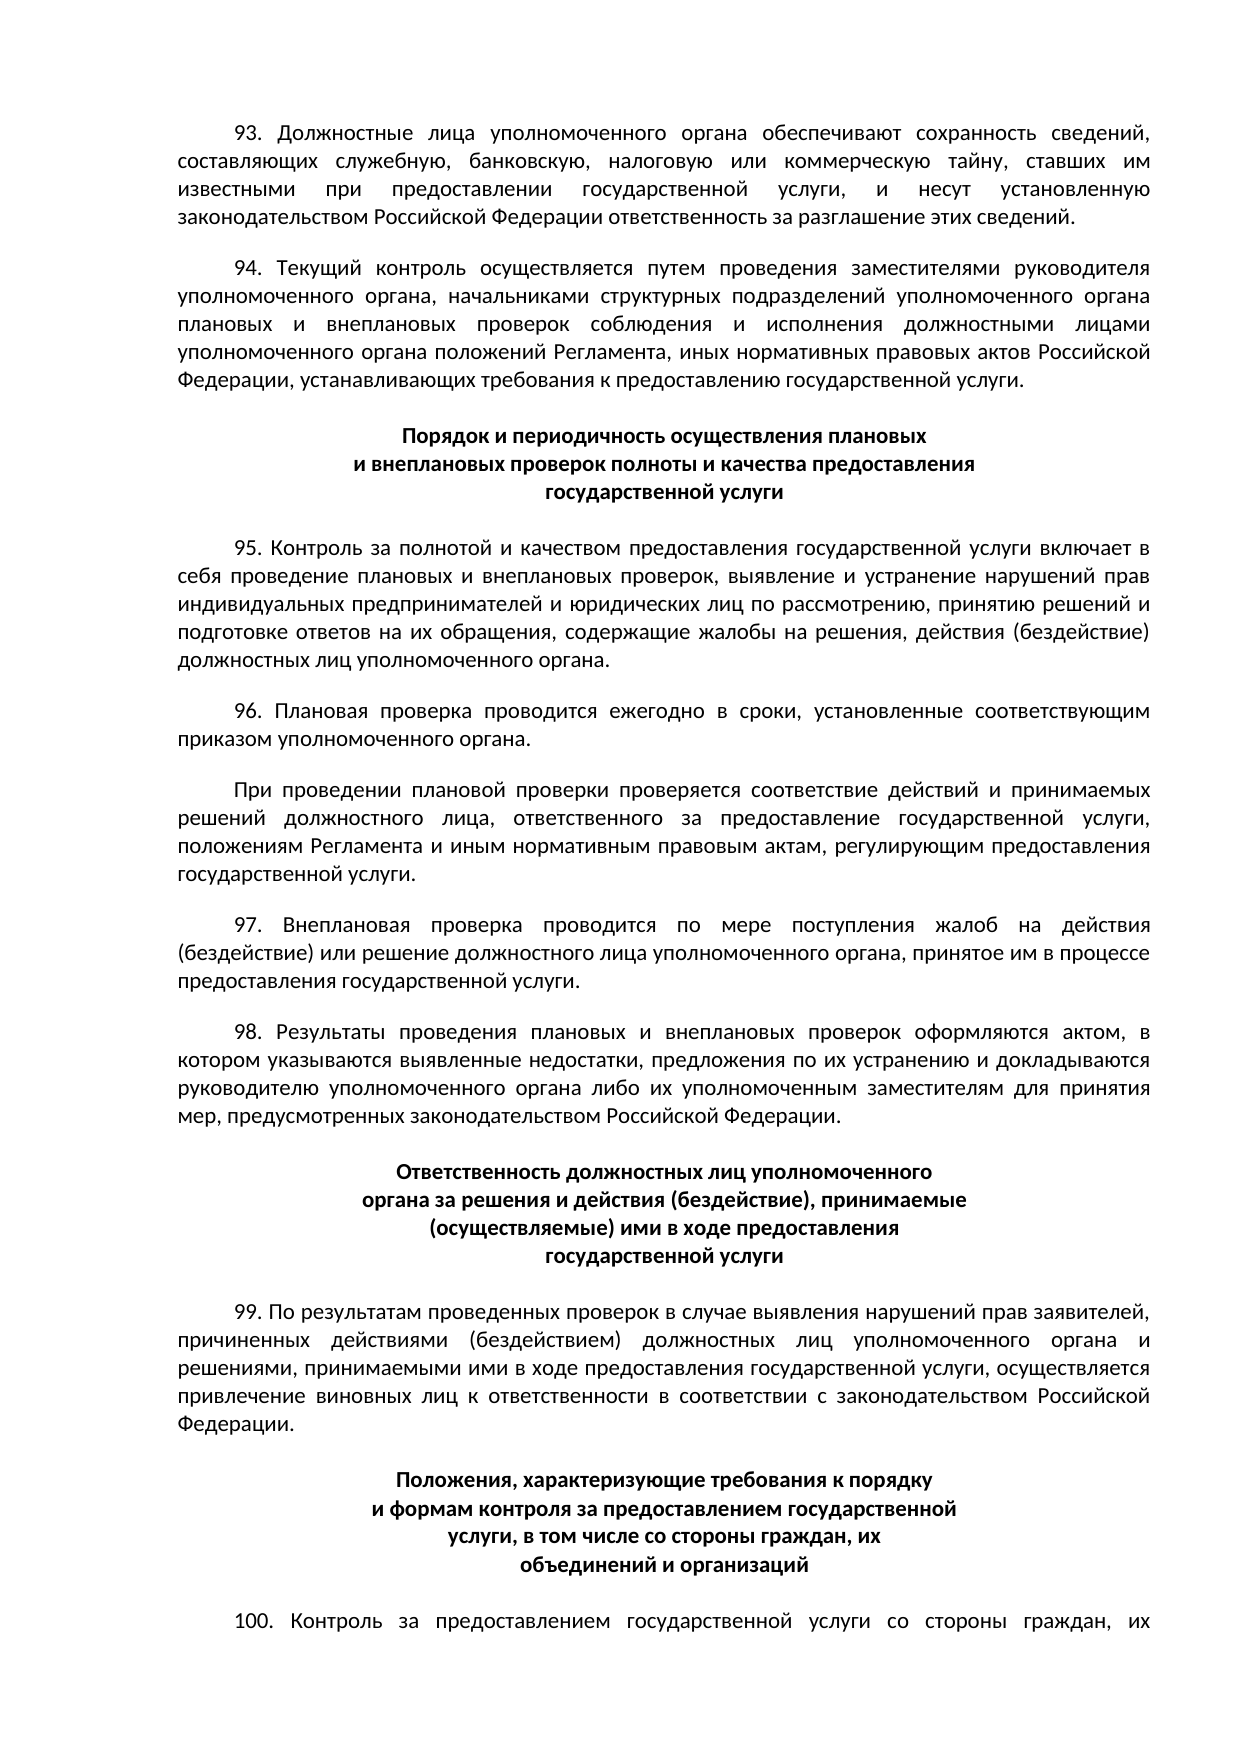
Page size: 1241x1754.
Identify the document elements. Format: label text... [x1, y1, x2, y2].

title и внеплановых проверок полноты и качества предоставления [177, 449, 1152, 477]
title услуги, в том числе со стороны граждан, их [177, 1522, 1152, 1550]
text 94. Текущий контроль осуществляется путем проведения заместителями руководителя уполномоченного органа, начальниками структурных подразделений уполномоченного органа плановых и внеплановых проверок соблюдения и исполнения должностными лицами уполномоченного органа положений Регламента, иных нормативных правовых актов Российской Федерации, устанавливающих требования к предоставлению государственной услуги. [177, 253, 1152, 393]
text 97. Внеплановая проверка проводится по мере поступления жалоб на действия (бездействие) или решение должностного лица уполномоченного органа, принятое им в процессе предоставления государственной услуги. [177, 910, 1152, 994]
text 93. Должностные лица уполномоченного органа обеспечивают сохранность сведений, составляющих служебную, банковскую, налоговую или коммерческую тайну, ставших им известными при предоставлении государственной услуги, и несут установленную законодательством Российской Федерации ответственность за разглашение этих сведений. [177, 118, 1152, 230]
title Порядок и периодичность осуществления плановых [177, 421, 1152, 449]
text 99. По результатам проведенных проверок в случае выявления нарушений прав заявителей, причиненных действиями (бездействием) должностных лиц уполномоченного органа и решениями, принимаемыми ими в ходе предоставления государственной услуги, осуществляется привлечение виновных лиц к ответственности в соответствии с законодательством Российской Федерации. [177, 1297, 1152, 1438]
text При проведении плановой проверки проверяется соответствие действий и принимаемых решений должностного лица, ответственного за предоставление государственной услуги, положениям Регламента и иным нормативным правовым актам, регулирующим предоставления государственной услуги. [177, 775, 1152, 887]
text 96. Плановая проверка проводится ежегодно в сроки, установленные соответствующим приказом уполномоченного органа. [177, 696, 1152, 752]
text 98. Результаты проведения плановых и внеплановых проверок оформляются актом, в котором указываются выявленные недостатки, предложения по их устранению и докладываются руководителю уполномоченного органа либо их уполномоченным заместителям для принятия мер, предусмотренных законодательством Российской Федерации. [177, 1017, 1152, 1129]
title и формам контроля за предоставлением государственной [177, 1494, 1152, 1522]
title (осуществляемые) ими в ходе предоставления [177, 1213, 1152, 1241]
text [177, 1606, 1152, 1634]
title государственной услуги [177, 477, 1152, 505]
title Положения, характеризующие требования к порядку [177, 1466, 1152, 1494]
title органа за решения и действия (бездействие), принимаемые [177, 1185, 1152, 1213]
text 95. Контроль за полнотой и качеством предоставления государственной услуги включает в себя проведение плановых и внеплановых проверок, выявление и устранение нарушений прав индивидуальных предпринимателей и юридических лиц по рассмотрению, принятию решений и подготовке ответов на их обращения, содержащие жалобы на решения, действия (бездействие) должностных лиц уполномоченного органа. [177, 533, 1152, 673]
title Ответственность должностных лиц уполномоченного [177, 1157, 1152, 1185]
title государственной услуги [177, 1241, 1152, 1269]
title объединений и организаций [177, 1550, 1152, 1578]
